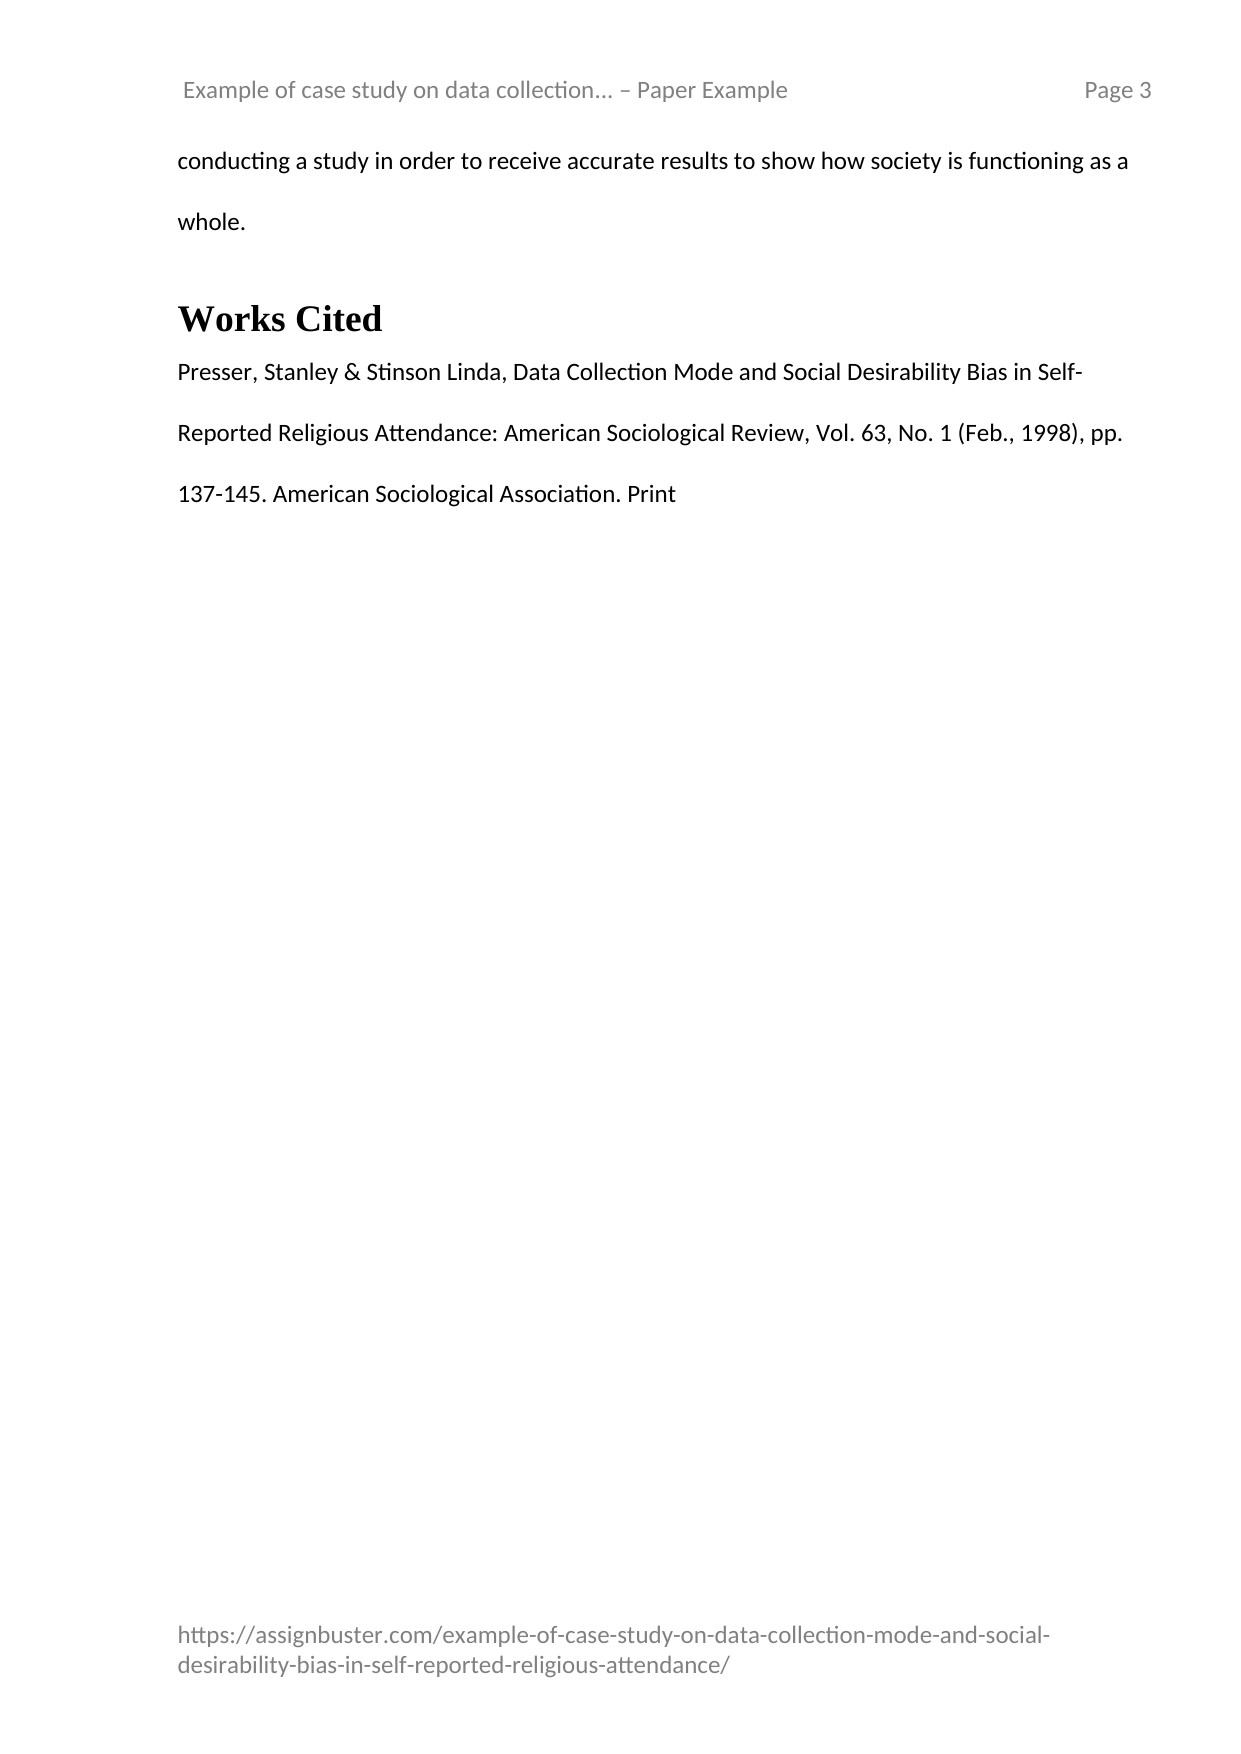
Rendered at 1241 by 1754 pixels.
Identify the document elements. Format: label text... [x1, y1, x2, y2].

subtitle Works Cited [177, 297, 1152, 340]
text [177, 145, 1152, 237]
text Presser, Stanley & Stinson Linda, Data Collection Mode and Social Desirability Bias in Self-Reported Religious Attendance: American Sociological Review, Vol. 63, No. 1 (Feb., 1998), pp. 137-145. American Sociological Association. Print [177, 356, 1152, 508]
